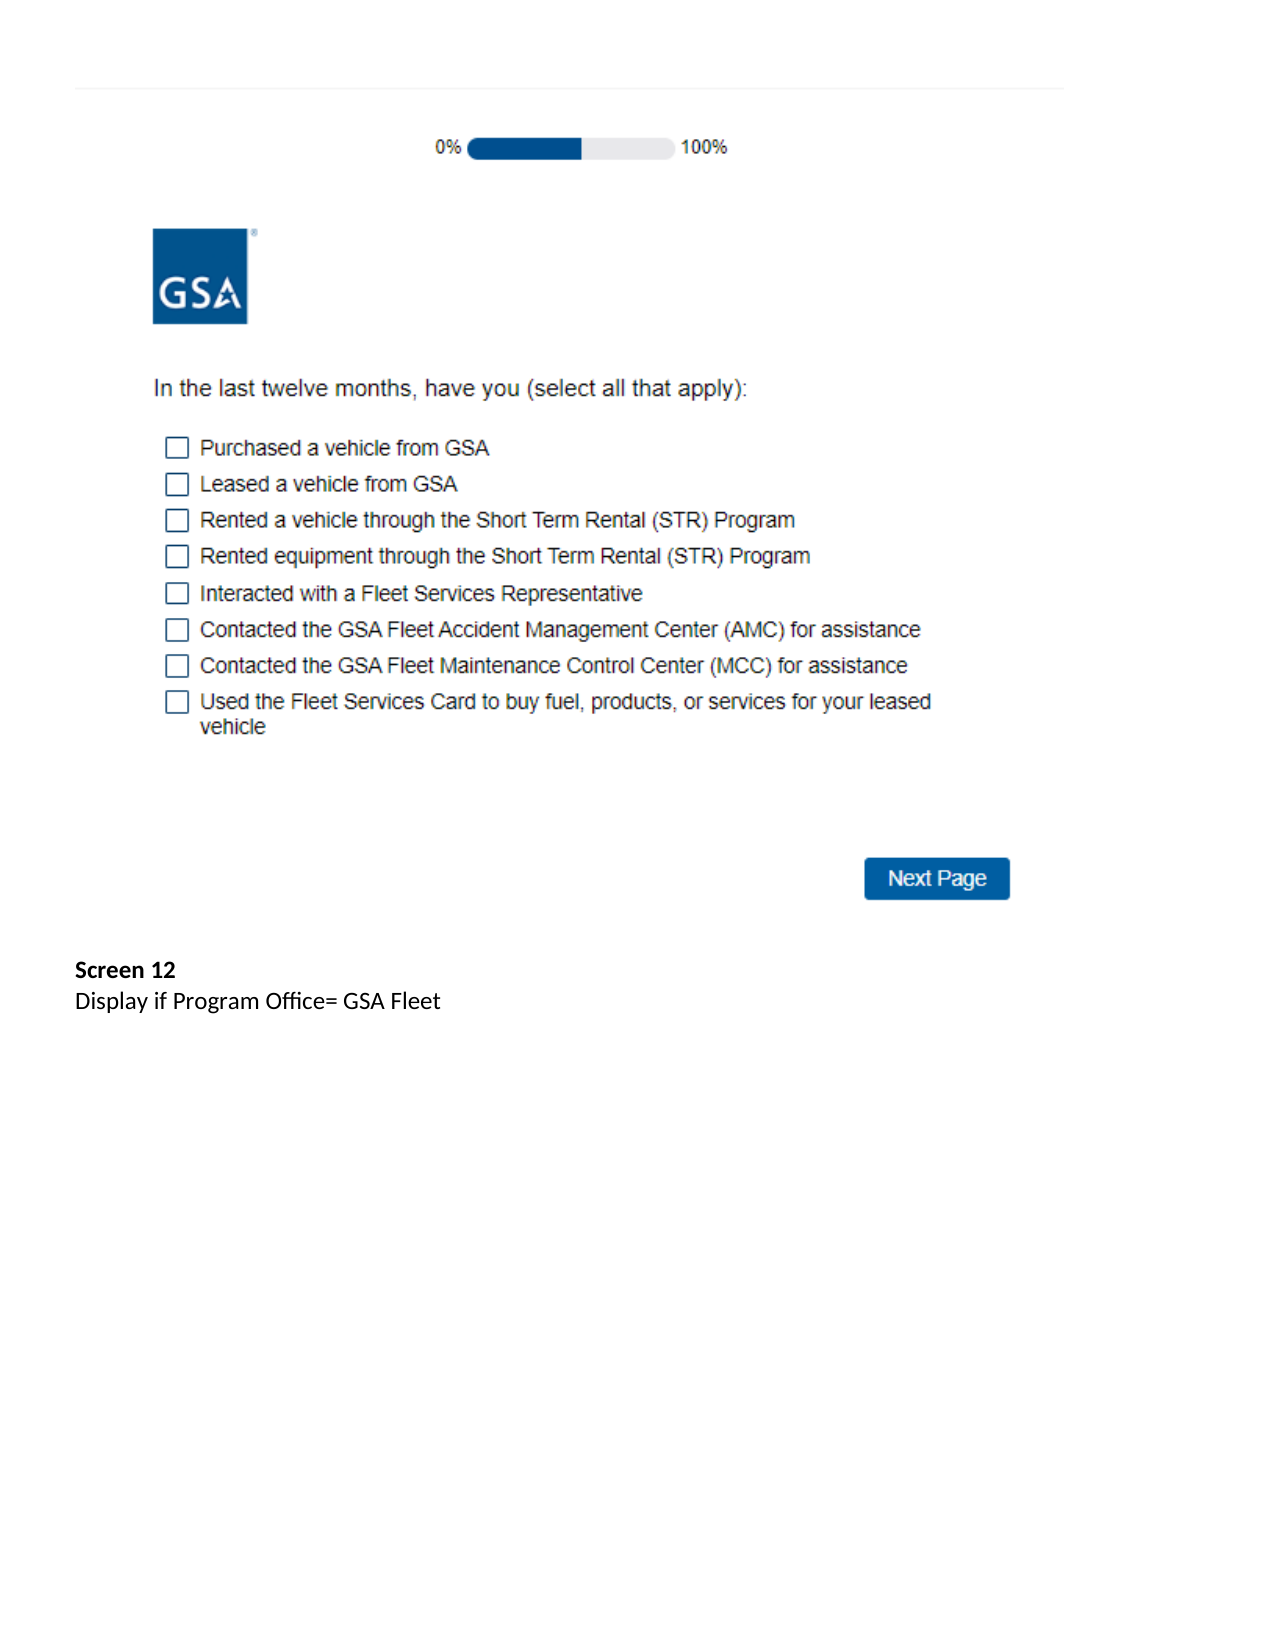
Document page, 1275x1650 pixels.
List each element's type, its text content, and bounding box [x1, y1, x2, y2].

text Display if Program Office= GSA Fleet [75, 985, 1200, 1016]
picture [75, 75, 1064, 955]
text Screen 12 [75, 955, 1200, 985]
